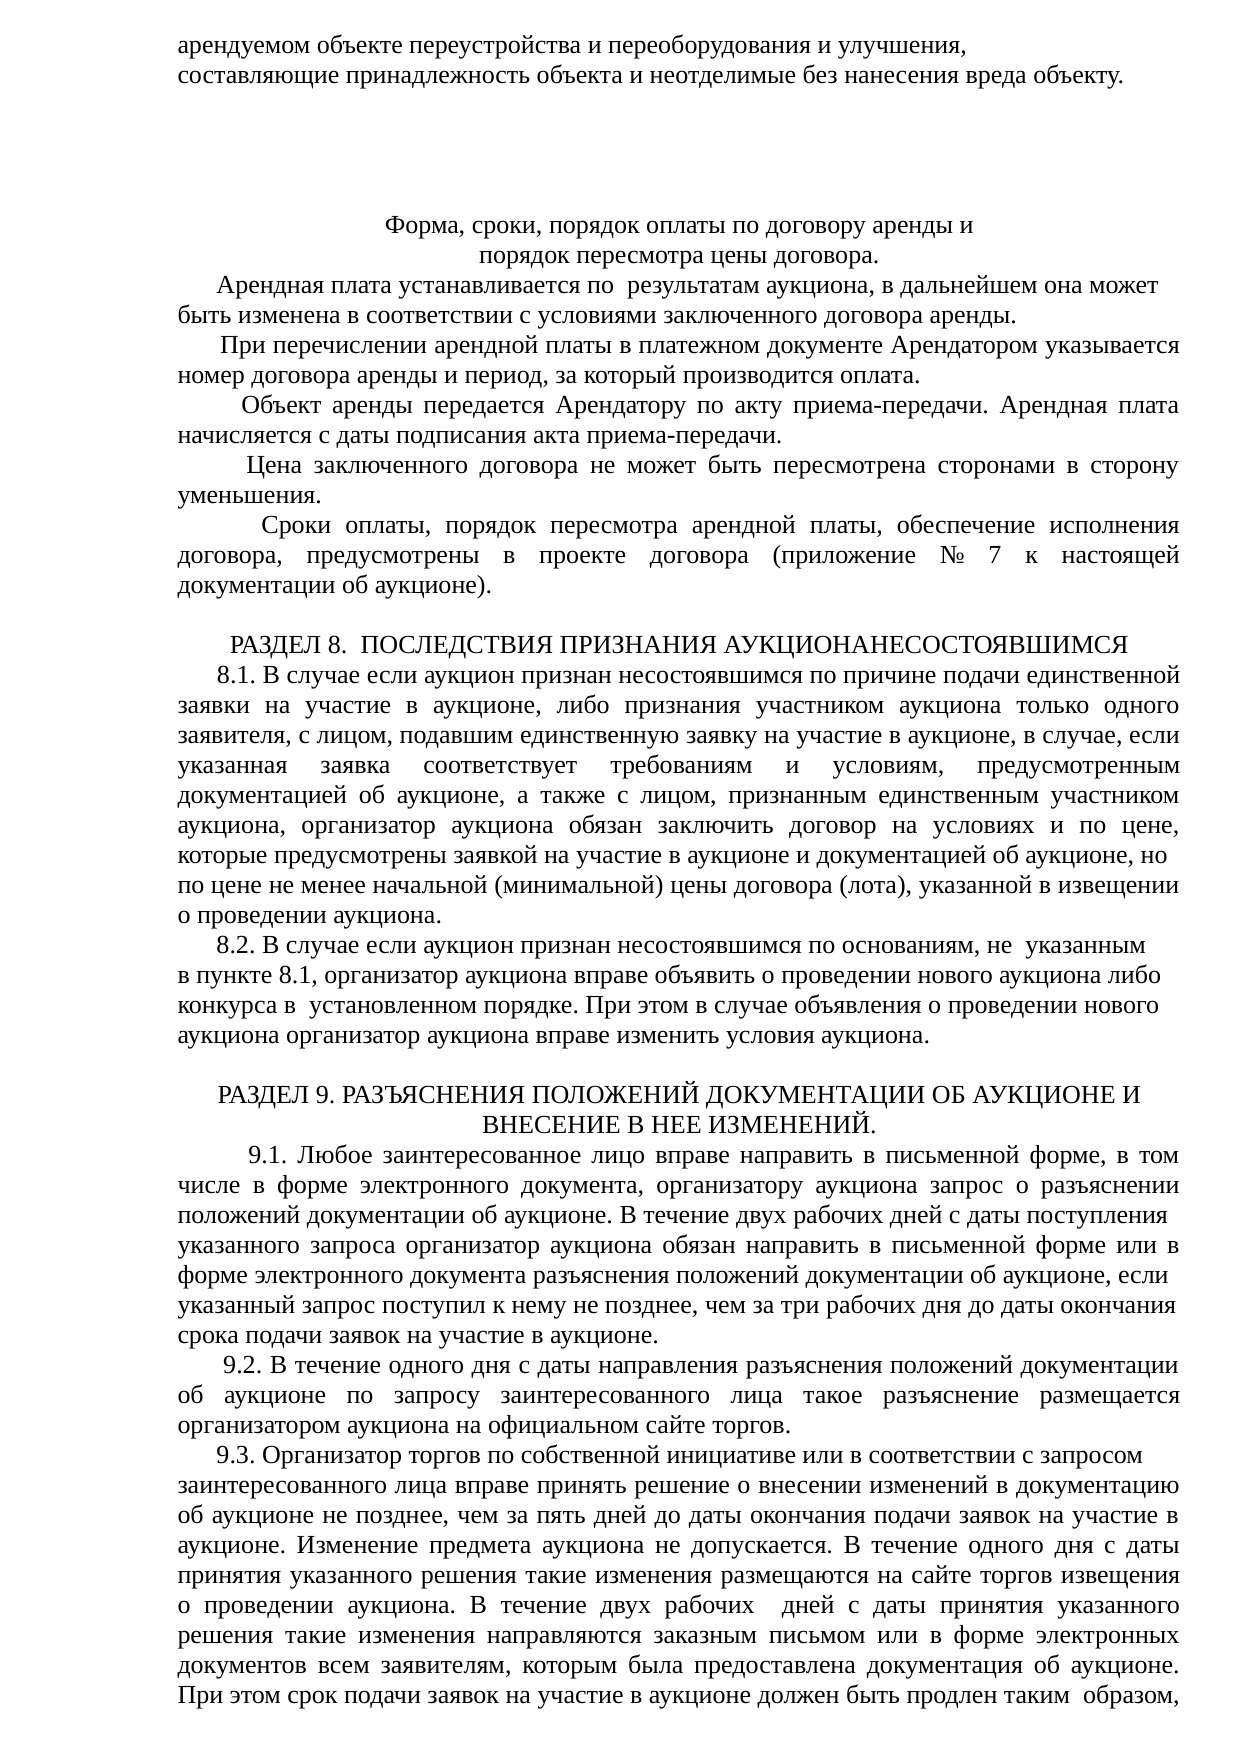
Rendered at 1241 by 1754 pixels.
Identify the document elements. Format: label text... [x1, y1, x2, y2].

text Арендная плата устанавливается по результатам аукциона, в дальнейшем она может [177, 269, 1181, 299]
text Сроки оплаты, порядок пересмотра арендной платы, обеспечение исполнения договора, предусмотрены в проекте договора (приложение № 7 к настоящей документации об аукционе). [177, 509, 1181, 599]
text быть изменена в соответствии с условиями заключенного договора аренды. [177, 299, 1181, 329]
text указанного запроса организатор аукциона обязан направить в письменной форме или в форме электронного документа разъяснения положений документации об аукционе, если [177, 1229, 1181, 1289]
text 9.3. Организатор торгов по собственной инициативе или в соответствии с запросом [177, 1439, 1181, 1469]
text При перечислении арендной платы в платежном документе Арендатором указывается номер договора аренды и период, за который производится оплата. [177, 329, 1181, 389]
text в пункте 8.1, организатор аукциона вправе объявить о проведении нового аукциона либо [177, 959, 1181, 989]
text РАЗДЕЛ 8. ПОСЛЕДСТВИЯ ПРИЗНАНИЯ АУКЦИОНАНЕСОСТОЯВШИМСЯ [177, 629, 1181, 659]
text указанный запрос поступил к нему не позднее, чем за три рабочих дня до даты окончания [177, 1289, 1181, 1319]
text по цене не менее начальной (минимальной) цены договора (лота), указанной в извещении о проведении аукциона. [177, 869, 1181, 929]
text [177, 29, 1181, 59]
text порядок пересмотра цены договора. [177, 239, 1181, 269]
text 9.2. В течение одного дня с даты направления разъяснения положений документации об аукционе по запросу заинтересованного лица такое разъяснение размещается организатором аукциона на официальном сайте торгов. [177, 1349, 1181, 1439]
text конкурса в установленном порядке. При этом в случае объявления о проведении нового [177, 989, 1181, 1019]
text Цена заключенного договора не может быть пересмотрена сторонами в сторону уменьшения. [177, 449, 1181, 509]
text Объект аренды передается Арендатору по акту приема-передачи. Арендная плата начисляется с даты подписания акта приема-передачи. [177, 389, 1181, 449]
text 8.1. В случае если аукцион признан несостоявшимся по причине подачи единственной заявки на участие в аукционе, либо признания участником аукциона только одного заявителя, с лицом, подавшим единственную заявку на участие в аукционе, в случае, если указанная заявка соответствует требованиям и условиям, предусмотренным документацией об аукционе, а также с лицом, признанным единственным участником аукциона, организатор аукциона обязан заключить договор на условиях и по цене, которые предусмотрены заявкой на участие в аукционе и документацией об аукционе, но [177, 659, 1181, 869]
text 8.2. В случае если аукцион признан несостоявшимся по основаниям, не указанным [177, 929, 1181, 959]
text 9.1. Любое заинтересованное лицо вправе направить в письменной форме, в том числе в форме электронного документа, организатору аукциона запрос о разъяснении положений документации об аукционе. В течение двух рабочих дней с даты поступления [177, 1139, 1181, 1229]
text составляющие принадлежность объекта и неотделимые без нанесения вреда объекту. [177, 59, 1181, 89]
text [177, 1469, 1181, 1709]
text Форма, сроки, порядок оплаты по договору аренды и [177, 209, 1181, 239]
text РАЗДЕЛ 9. РАЗЪЯСНЕНИЯ ПОЛОЖЕНИЙ ДОКУМЕНТАЦИИ ОБ АУКЦИОНЕ И [177, 1079, 1181, 1109]
text срока подачи заявок на участие в аукционе. [177, 1319, 1181, 1349]
text аукциона организатор аукциона вправе изменить условия аукциона. [177, 1019, 1181, 1049]
text ВНЕСЕНИЕ В НЕЕ ИЗМЕНЕНИЙ. [177, 1109, 1181, 1139]
